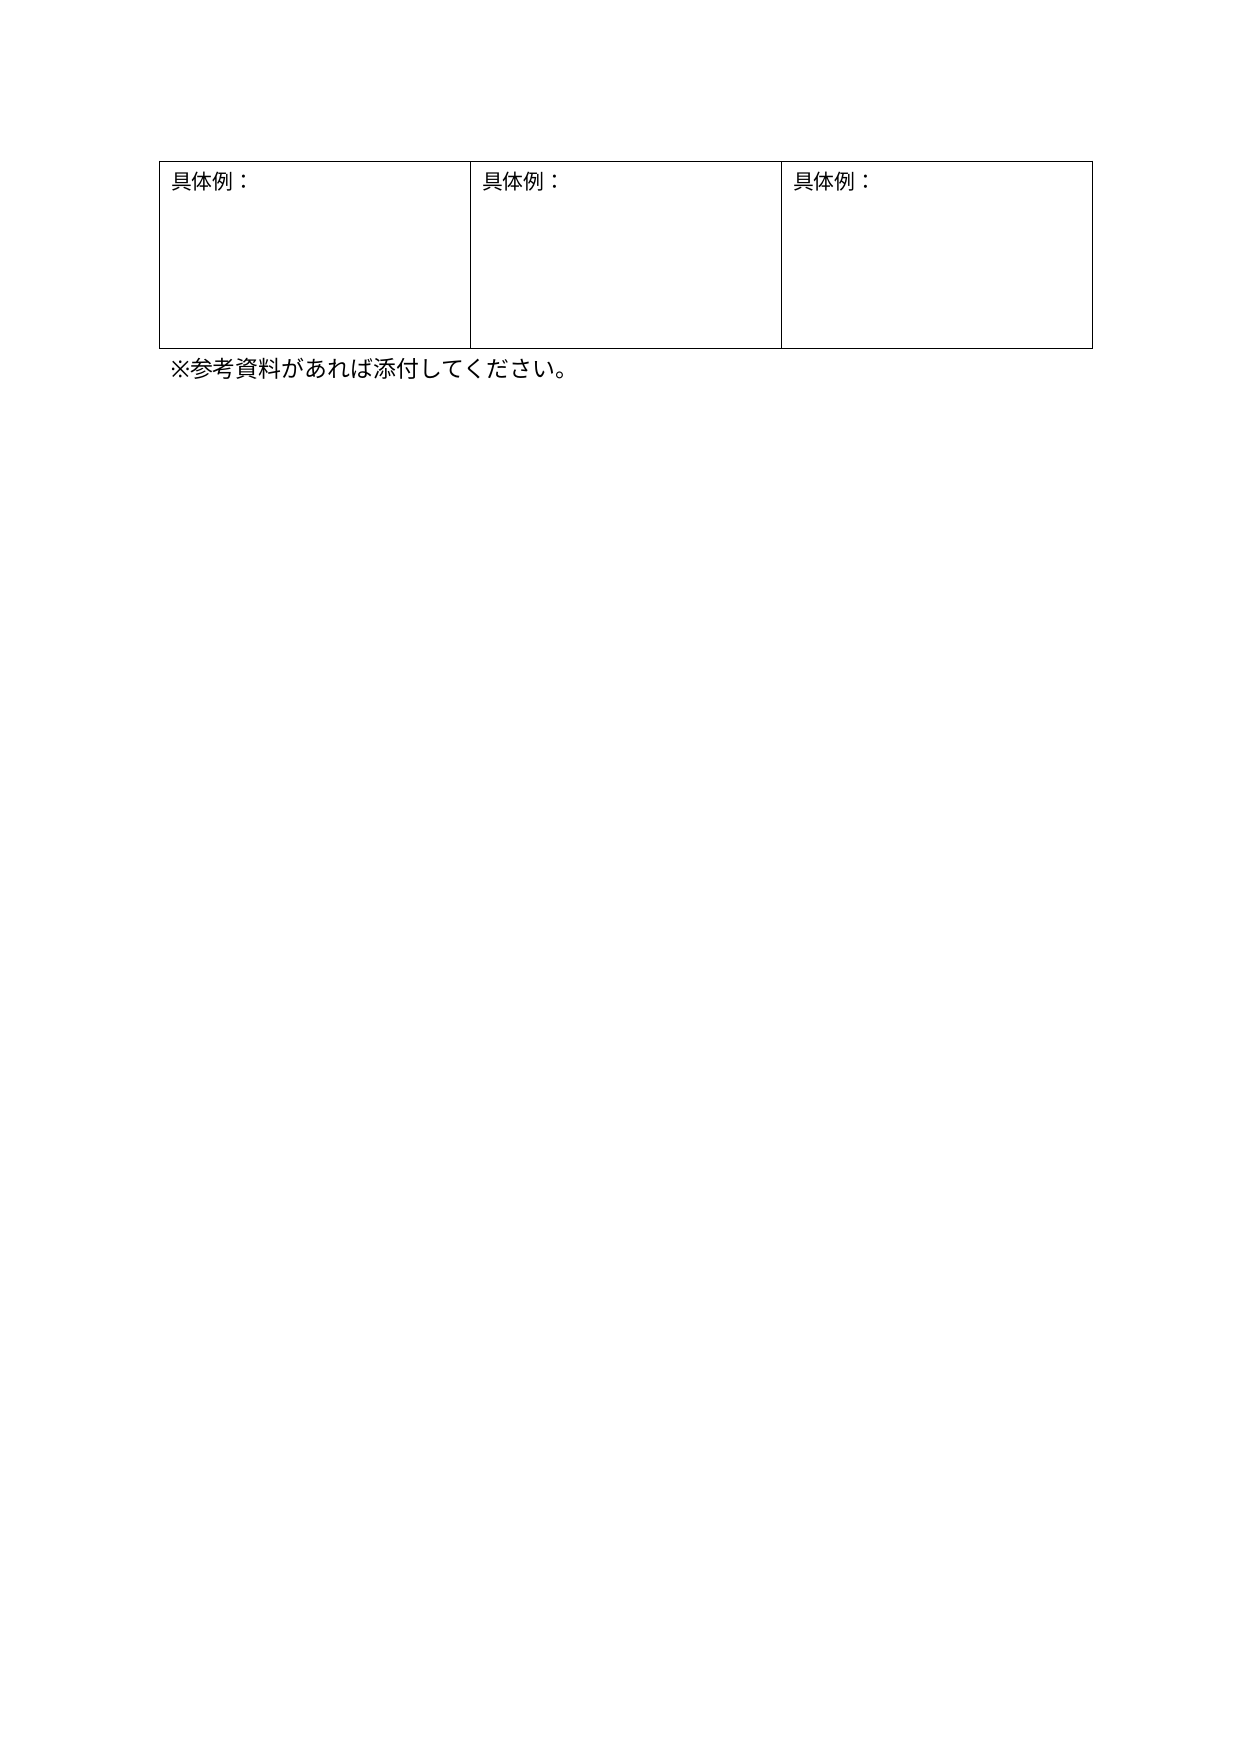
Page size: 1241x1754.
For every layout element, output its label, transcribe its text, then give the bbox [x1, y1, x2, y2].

table_cell 具体例： [782, 162, 1092, 348]
text ※参考資料があれば添付してください。 [148, 349, 1092, 387]
table_cell 具体例： [160, 162, 470, 348]
table_cell 具体例： [471, 162, 781, 348]
